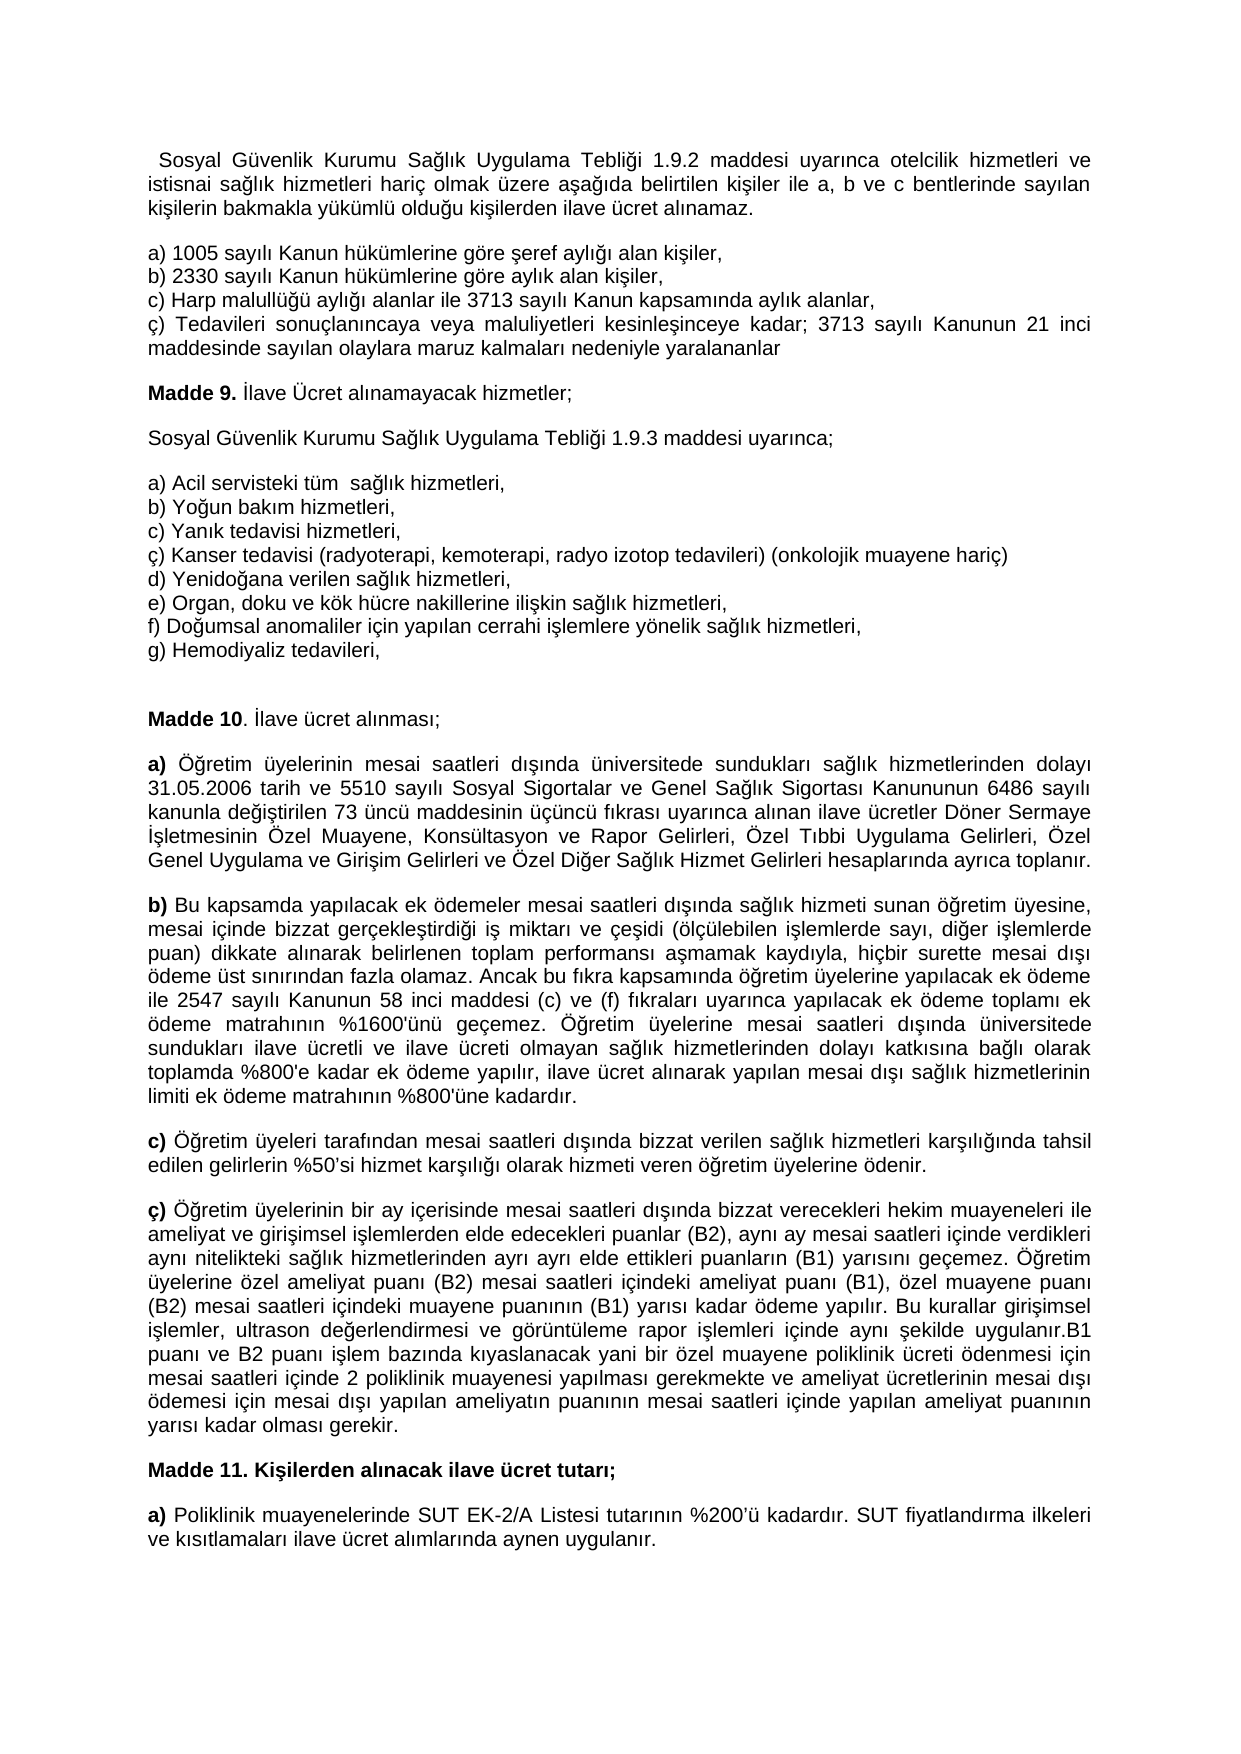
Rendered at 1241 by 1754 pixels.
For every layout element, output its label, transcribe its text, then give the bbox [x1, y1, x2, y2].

text Sosyal Güvenlik Kurumu Sağlık Uygulama Tebliği 1.9.3 maddesi uyarınca; [148, 426, 1093, 450]
text Madde 9. İlave Ücret alınamayacak hizmetler; [148, 381, 1093, 405]
text b) Bu kapsamda yapılacak ek ödemeler mesai saatleri dışında sağlık hizmeti sunan öğretim üyesine, mesai içinde bizzat gerçekleştirdiği iş miktarı ve çeşidi (ölçülebilen işlemlerde sayı, diğer işlemlerde puan) dikkate alınarak belirlenen toplam performansı aşmamak kaydıyla, hiçbir surette mesai dışı ödeme üst sınırından fazla olamaz. Ancak bu fıkra kapsamında öğretim üyelerine yapılacak ek ödeme ile 2547 sayılı Kanunun 58 inci maddesi (c) ve (f) fıkraları uyarınca yapılacak ek ödeme toplamı ek ödeme matrahının %1600'ünü geçemez. Öğretim üyelerine mesai saatleri dışında üniversitede sundukları ilave ücretli ve ilave ücreti olmayan sağlık hizmetlerinden dolayı katkısına bağlı olarak toplamda %800'e kadar ek ödeme yapılır, ilave ücret alınarak yapılan mesai dışı sağlık hizmetlerinin limiti ek ödeme matrahının %800'üne kadardır. [148, 892, 1093, 1108]
text ç) Öğretim üyelerinin bir ay içerisinde mesai saatleri dışında bizzat verecekleri hekim muayeneleri ile ameliyat ve girişimsel işlemlerden elde edecekleri puanlar (B2), aynı ay mesai saatleri içinde verdikleri aynı nitelikteki sağlık hizmetlerinden ayrı ayrı elde ettikleri puanların (B1) yarısını geçemez. Öğretim üyelerine özel ameliyat puanı (B2) mesai saatleri içindeki ameliyat puanı (B1), özel muayene puanı (B2) mesai saatleri içindeki muayene puanının (B1) yarısı kadar ödeme yapılır. Bu kurallar girişimsel işlemler, ultrason değerlendirmesi ve görüntüleme rapor işlemleri içinde aynı şekilde uygulanır.B1 puanı ve B2 puanı işlem bazında kıyaslanacak yani bir özel muayene poliklinik ücreti ödenmesi için mesai saatleri içinde 2 poliklinik muayenesi yapılması gerekmekte ve ameliyat ücretlerinin mesai dışı ödemesi için mesai dışı yapılan ameliyatın puanının mesai saatleri içinde yapılan ameliyat puanının yarısı kadar olması gerekir. [148, 1198, 1093, 1437]
text ç) Kanser tedavisi (radyoterapi, kemoterapi, radyo izotop tedavileri) (onkolojik muayene hariç) [148, 542, 1093, 566]
text e) Organ, doku ve kök hücre nakillerine ilişkin sağlık hizmetleri, [148, 590, 1093, 614]
text Sosyal Güvenlik Kurumu Sağlık Uygulama Tebliği 1.9.2 maddesi uyarınca otelcilik hizmetleri ve istisnai sağlık hizmetleri hariç olmak üzere aşağıda belirtilen kişiler ile a, b ve c bentlerinde sayılan kişilerin bakmakla yükümlü olduğu kişilerden ilave ücret alınamaz. [148, 148, 1093, 219]
text Madde 11. Kişilerden alınacak ilave ücret tutarı; [148, 1458, 1093, 1482]
text a) Öğretim üyelerinin mesai saatleri dışında üniversitede sundukları sağlık hizmetlerinden dolayı 31.05.2006 tarih ve 5510 sayılı Sosyal Sigortalar ve Genel Sağlık Sigortası Kanununun 6486 sayılı kanunla değiştirilen 73 üncü maddesinin üçüncü fıkrası uyarınca alınan ilave ücretler Döner Sermaye İşletmesinin Özel Muayene, Konsültasyon ve Rapor Gelirleri, Özel Tıbbi Uygulama Gelirleri, Özel Genel Uygulama ve Girişim Gelirleri ve Özel Diğer Sağlık Hizmet Gelirleri hesaplarında ayrıca toplanır. [148, 752, 1093, 872]
text a) Poliklinik muayenelerinde SUT EK-2/A Listesi tutarının %200’ü kadardır. SUT fiyatlandırma ilkeleri ve kısıtlamaları ilave ücret alımlarında aynen uygulanır. [148, 1503, 1093, 1551]
text c) Yanık tedavisi hizmetleri, [148, 518, 1093, 542]
text a) 1005 sayılı Kanun hükümlerine göre şeref aylığı alan kişiler, b) 2330 sayılı Kanun hükümlerine göre aylık alan kişiler, c) Harp malullüğü aylığı alanlar ile 3713 sayılı Kanun kapsamında aylık alanlar, ç) Tedavileri sonuçlanıncaya veya maluliyetleri kesinleşinceye kadar; 3713 sayılı Kanunun 21 inci maddesinde sayılan olaylara maruz kalmaları nedeniyle yaralananlar [148, 240, 1093, 360]
text b) Yoğun bakım hizmetleri, [148, 494, 1093, 518]
text Madde 10. İlave ücret alınması; [148, 707, 1093, 731]
text c) Öğretim üyeleri tarafından mesai saatleri dışında bizzat verilen sağlık hizmetleri karşılığında tahsil edilen gelirlerin %50’si hizmet karşılığı olarak hizmeti veren öğretim üyelerine ödenir. [148, 1129, 1093, 1177]
text g) Hemodiyaliz tedavileri, [148, 638, 1093, 662]
text d) Yenidoğana verilen sağlık hizmetleri, [148, 566, 1093, 590]
text f) Doğumsal anomaliler için yapılan cerrahi işlemlere yönelik sağlık hizmetleri, [148, 614, 1093, 638]
text a) Acil servisteki tüm sağlık hizmetleri, [148, 471, 1093, 494]
